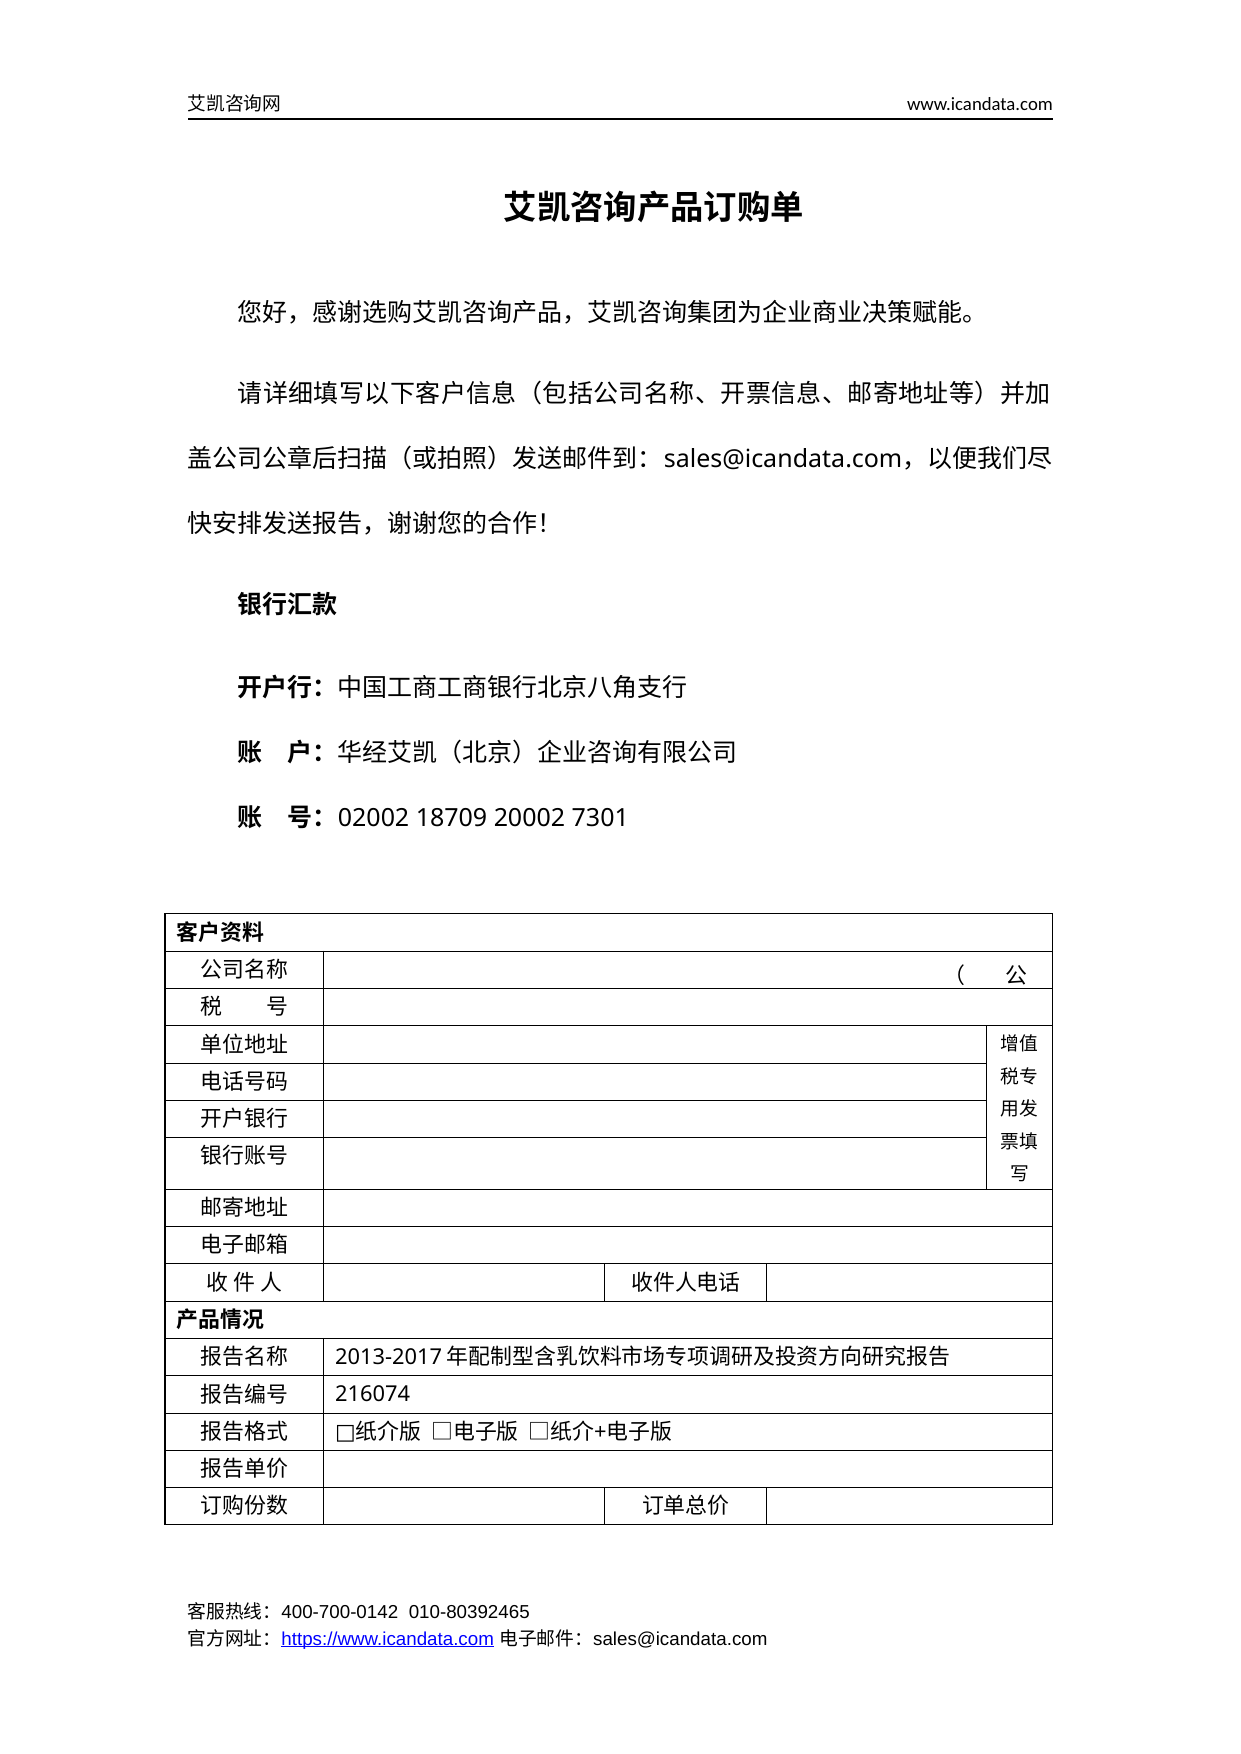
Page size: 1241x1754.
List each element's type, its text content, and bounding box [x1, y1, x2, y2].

table_cell [324, 952, 1052, 988]
table_cell 增值税专用发票填写 [987, 1026, 1052, 1189]
table_cell [324, 1264, 604, 1301]
table_cell 216074 [324, 1376, 1052, 1412]
text 账 号：02002 18709 20002 7301 [187, 783, 1053, 848]
table_cell 税 号 [166, 989, 323, 1025]
table_header 客户资料 [166, 914, 1052, 951]
table_cell 报告编号 [166, 1376, 323, 1412]
table_cell [767, 1264, 1052, 1301]
table_cell □纸介版 □电子版 □纸介+电子版 [324, 1414, 1052, 1450]
text 银行汇款 [187, 570, 1053, 635]
table_cell 银行账号 [166, 1138, 323, 1189]
table_cell [324, 1101, 986, 1137]
table_cell [767, 1488, 1052, 1524]
table_cell 产品情况 [166, 1302, 1052, 1338]
table_cell 报告格式 [166, 1414, 323, 1450]
text 艾凯咨询产品订购单 [187, 172, 1053, 237]
table_cell 2013-2017年配制型含乳饮料市场专项调研及投资方向研究报告 [324, 1339, 1052, 1375]
table_cell 报告名称 [166, 1339, 323, 1375]
table_cell 邮寄地址 [166, 1190, 323, 1226]
table_cell [324, 1227, 1052, 1263]
text 账 户：华经艾凯（北京）企业咨询有限公司 [187, 718, 1053, 783]
text 您好，感谢选购艾凯咨询产品，艾凯咨询集团为企业商业决策赋能。 [187, 278, 1053, 343]
table_cell [324, 1190, 1052, 1226]
table_cell 公司名称 [166, 952, 323, 988]
table_cell 开户银行 [166, 1101, 323, 1137]
table_cell [324, 1064, 986, 1100]
table_cell 报告单价 [166, 1451, 323, 1487]
text 开户行：中国工商工商银行北京八角支行 [187, 653, 1053, 718]
table_cell [324, 989, 1052, 1025]
table_cell [324, 1026, 986, 1062]
table_cell [324, 1451, 1052, 1487]
table_cell [324, 1138, 986, 1189]
table_cell 收件人电话 [605, 1264, 766, 1301]
text 请详细填写以下客户信息（包括公司名称、开票信息、邮寄地址等）并加盖公司公章后扫描（或拍照）发送邮件到：sales@icandata.com，以便我们尽快安排发送报告，谢谢您的合作！ [187, 359, 1053, 554]
table_cell [324, 1488, 604, 1524]
table_cell 收 件 人 [166, 1264, 323, 1301]
table_cell 订单总价 [605, 1488, 766, 1524]
table_cell 电话号码 [166, 1064, 323, 1100]
table_cell 单位地址 [166, 1026, 323, 1062]
table_cell 订购份数 [166, 1488, 323, 1524]
table_cell 电子邮箱 [166, 1227, 323, 1263]
